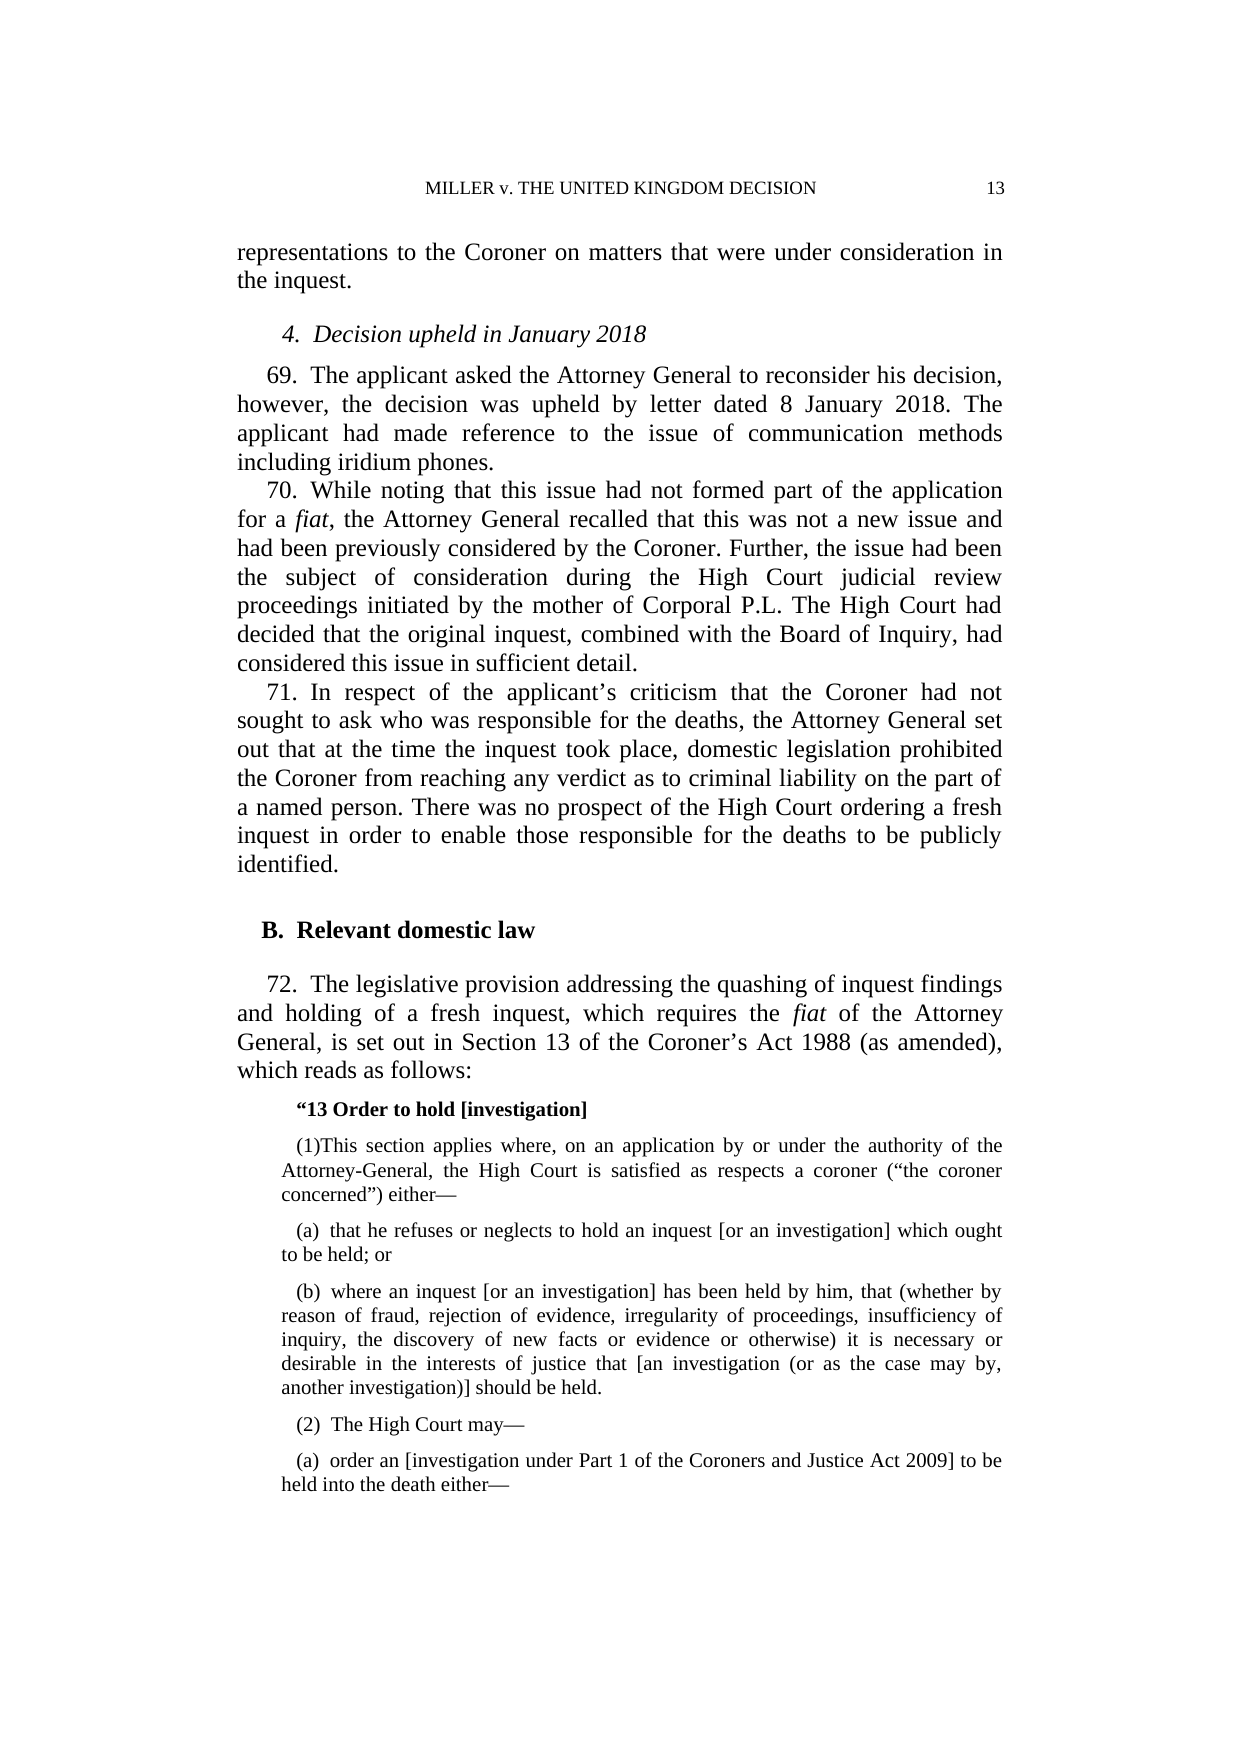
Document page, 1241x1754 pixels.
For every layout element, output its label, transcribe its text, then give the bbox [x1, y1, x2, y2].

text (b) where an inquest [or an investigation] has been held by him, that (whether by reason of fraud, rejection of evidence, irregularity of proceedings, insufficiency of inquiry, the discovery of new facts or evidence or otherwise) it is necessary or desirable in the interests of justice that [an investigation (or as the case may by, another investigation)] should be held. [281, 1279, 1003, 1399]
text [237, 237, 1003, 294]
text 71. In respect of the applicant’s criticism that the Coroner had not sought to ask who was responsible for the deaths, the Attorney General set out that at the time the inquest took place, domestic legislation prohibited the Coroner from reaching any verdict as to criminal liability on the part of a named person. There was no prospect of the High Court ordering a fresh inquest in order to enable those responsible for the deaths to be publicly identified. [237, 677, 1003, 878]
text (2) The High Court may— [281, 1412, 1003, 1436]
text 70. While noting that this issue had not formed part of the application for a fiat, the Attorney General recalled that this was not a new issue and had been previously considered by the Coroner. Further, the issue had been the subject of consideration during the High Court judicial review proceedings initiated by the mother of Corporal P.L. The High Court had decided that the original inquest, combined with the Board of Inquiry, had considered this issue in sufficient detail. [237, 476, 1003, 677]
text 72. The legislative provision addressing the quashing of inquest findings and holding of a fresh inquest, which requires the fiat of the Attorney General, is set out in Section 13 of the Coroner’s Act 1988 (as amended), which reads as follows: [237, 969, 1003, 1084]
text (a) that he refuses or neglects to hold an inquest [or an investigation] which ought to be held; or [281, 1218, 1003, 1266]
subtitle 4. Decision upheld in January 2018 [282, 319, 1003, 348]
text (a) order an [investigation under Part 1 of the Coroners and Justice Act 2009] to be held into the death either— [281, 1448, 1003, 1496]
text “13 Order to hold [investigation] [281, 1097, 1003, 1121]
subtitle B. Relevant domestic law [261, 916, 1003, 944]
text 69. The applicant asked the Attorney General to reconsider his decision, however, the decision was upheld by letter dated 8 January 2018. The applicant had made reference to the issue of communication methods including iridium phones. [237, 361, 1003, 476]
text (1)This section applies where, on an application by or under the authority of the Attorney-General, the High Court is satisfied as respects a coroner (“the coroner concerned”) either— [281, 1133, 1003, 1206]
